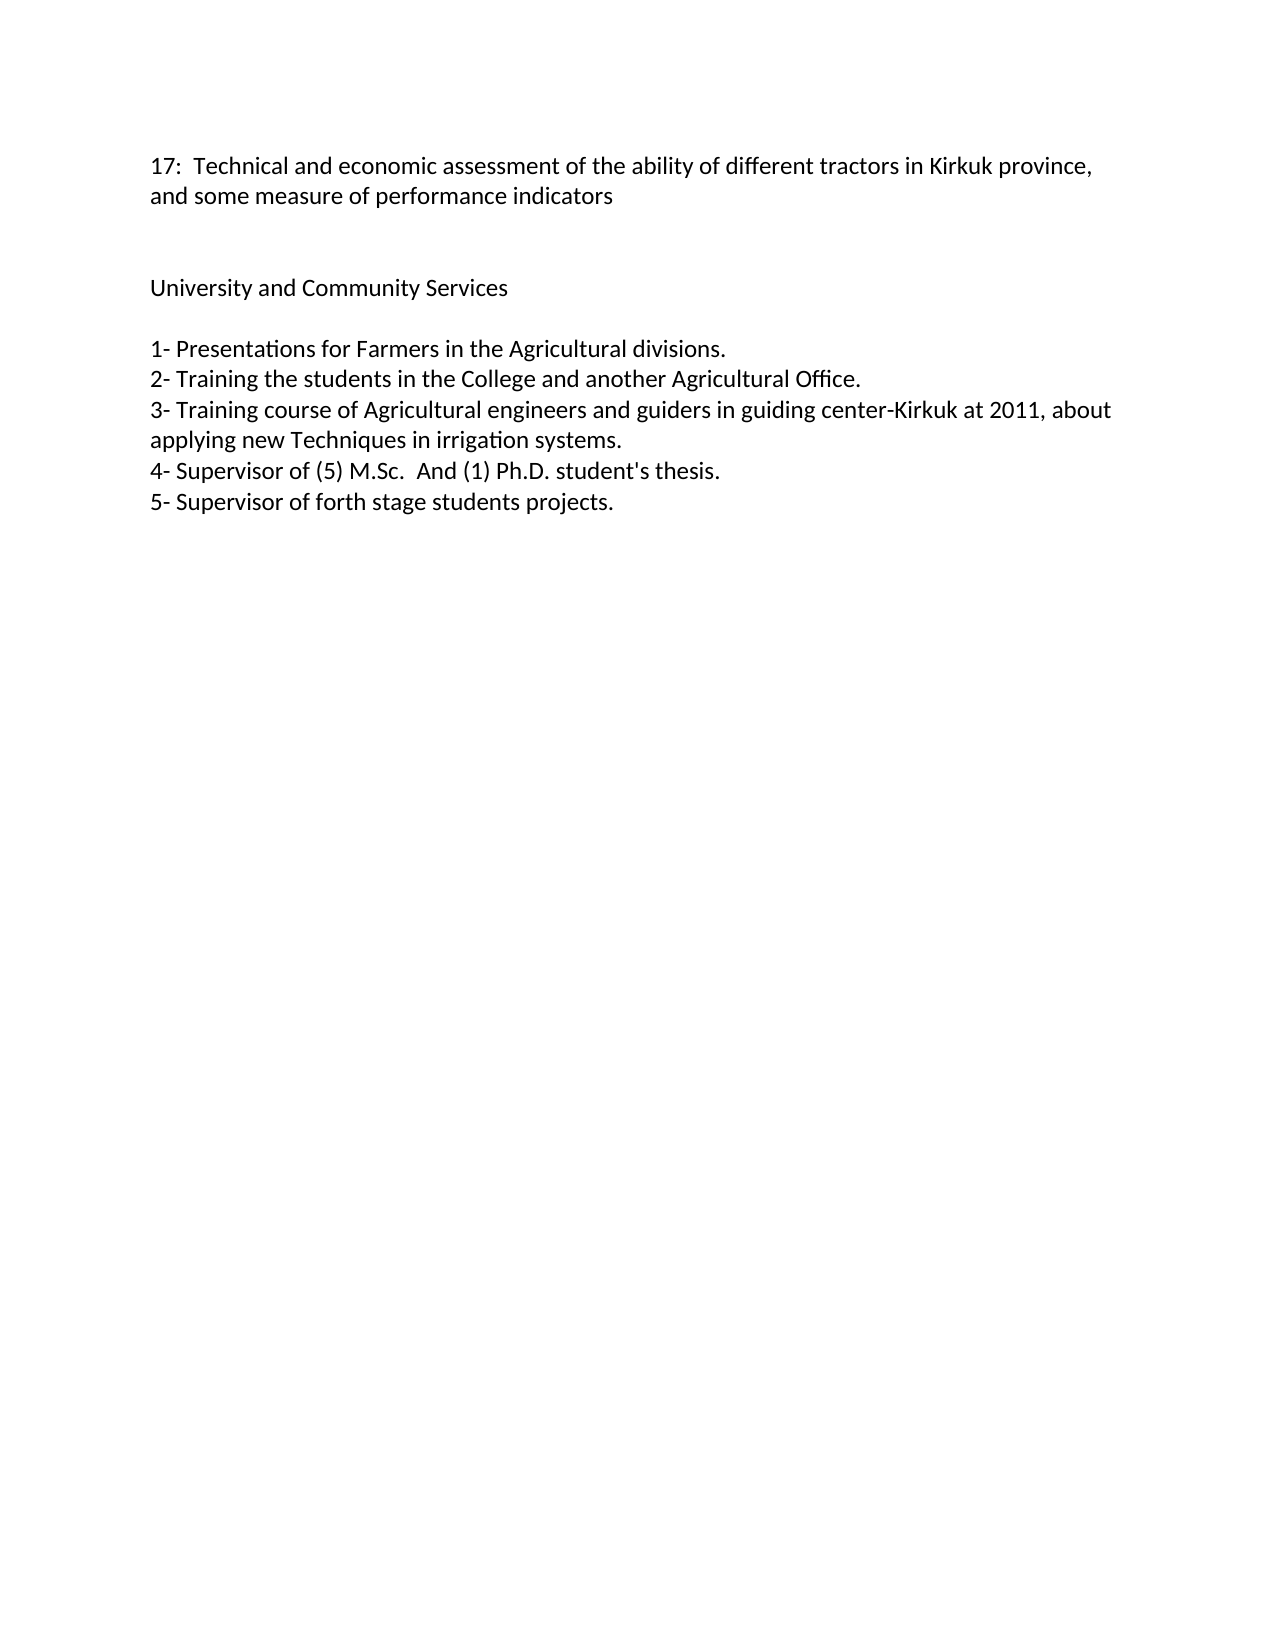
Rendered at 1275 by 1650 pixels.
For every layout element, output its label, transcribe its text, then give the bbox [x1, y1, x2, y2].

text 17: Technical and economic assessment of the ability of different tractors in Kirkuk province, and some measure of performance indicators [150, 150, 1125, 211]
text 5- Supervisor of forth stage students projects. [150, 486, 1125, 516]
text University and Community Services [150, 272, 1125, 303]
text 2- Training the students in the College and another Agricultural Office. [150, 364, 1125, 394]
text 1- Presentations for Farmers in the Agricultural divisions. [150, 333, 1125, 364]
text 4- Supervisor of (5) M.Sc. And (1) Ph.D. student's thesis. [150, 455, 1125, 486]
text 3- Training course of Agricultural engineers and guiders in guiding center-Kirkuk at 2011, about applying new Techniques in irrigation systems. [150, 394, 1125, 455]
